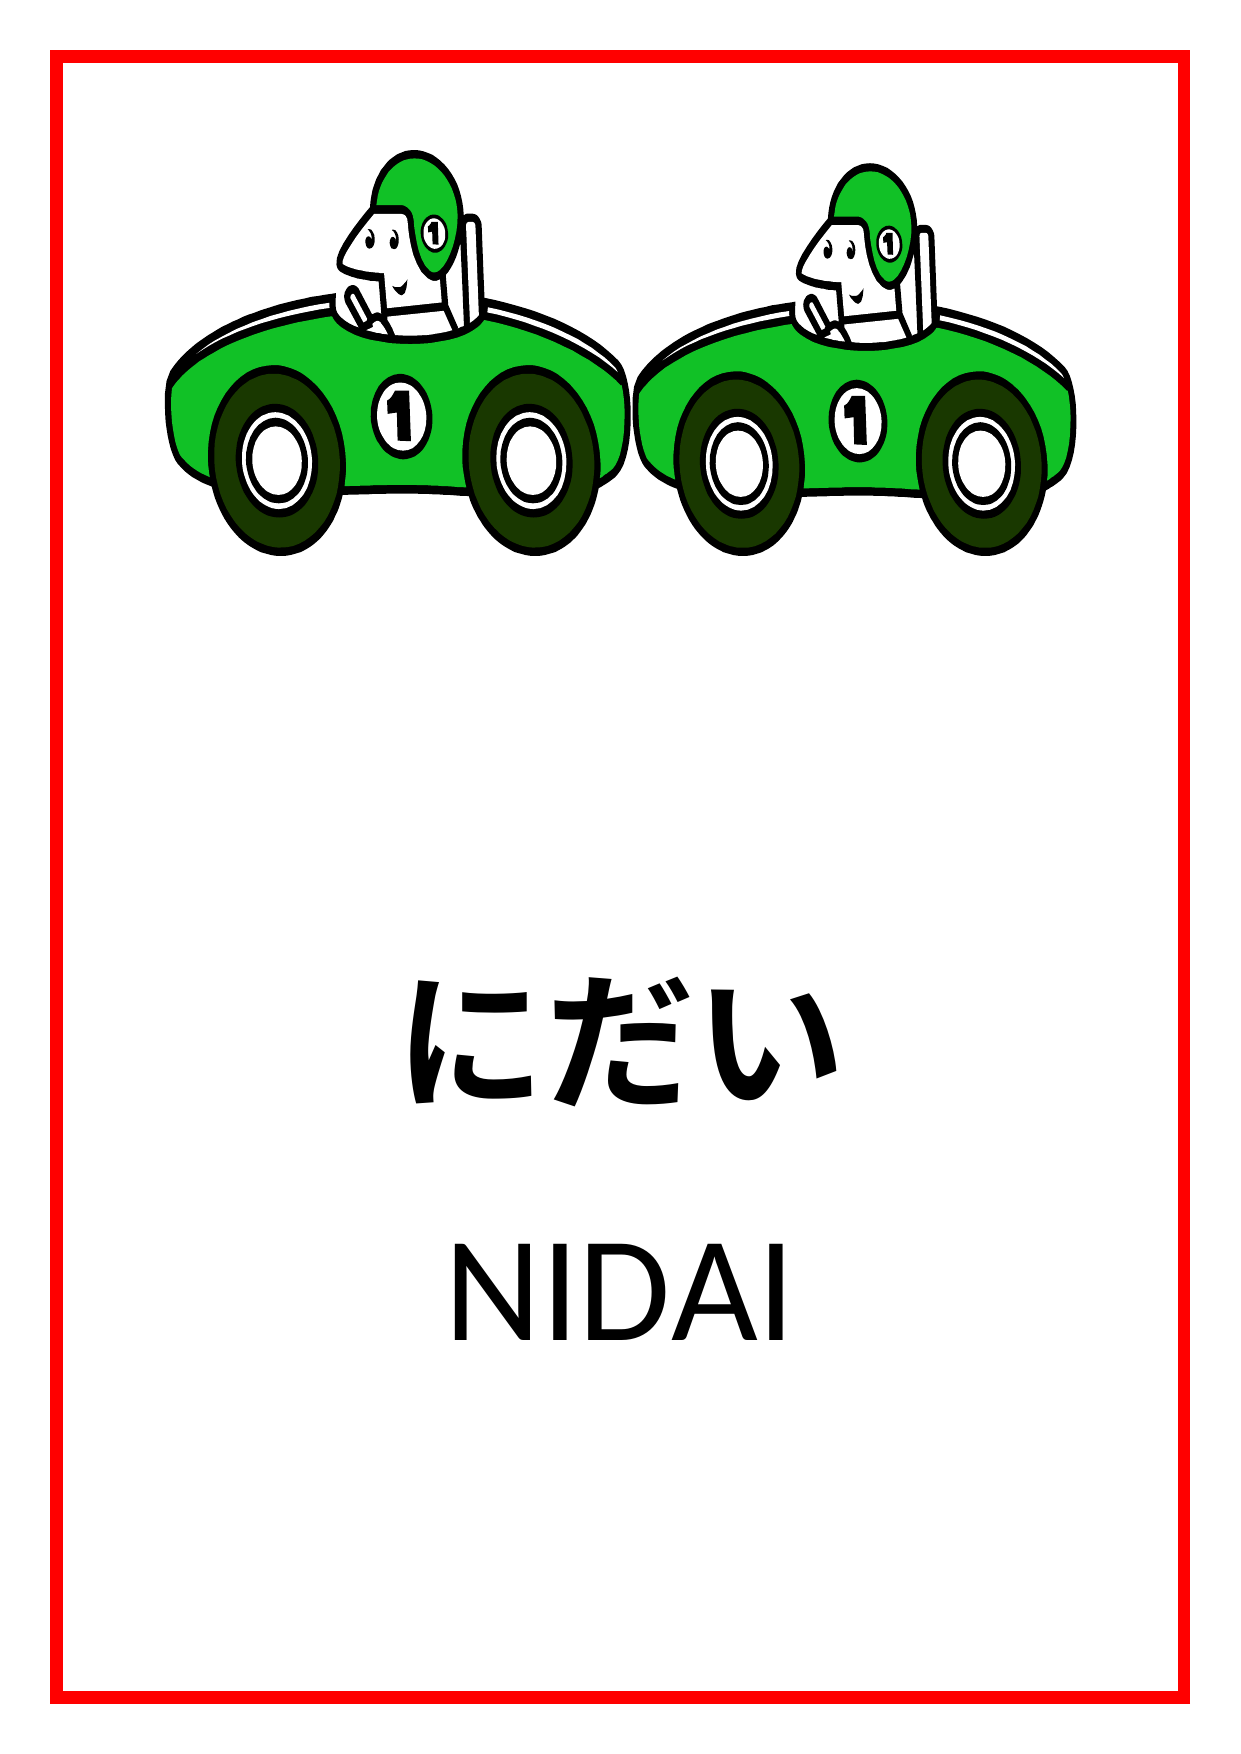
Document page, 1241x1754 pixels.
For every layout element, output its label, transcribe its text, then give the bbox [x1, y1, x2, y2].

text NIDAI [150, 1194, 1090, 1377]
text にだい [150, 924, 1090, 1141]
